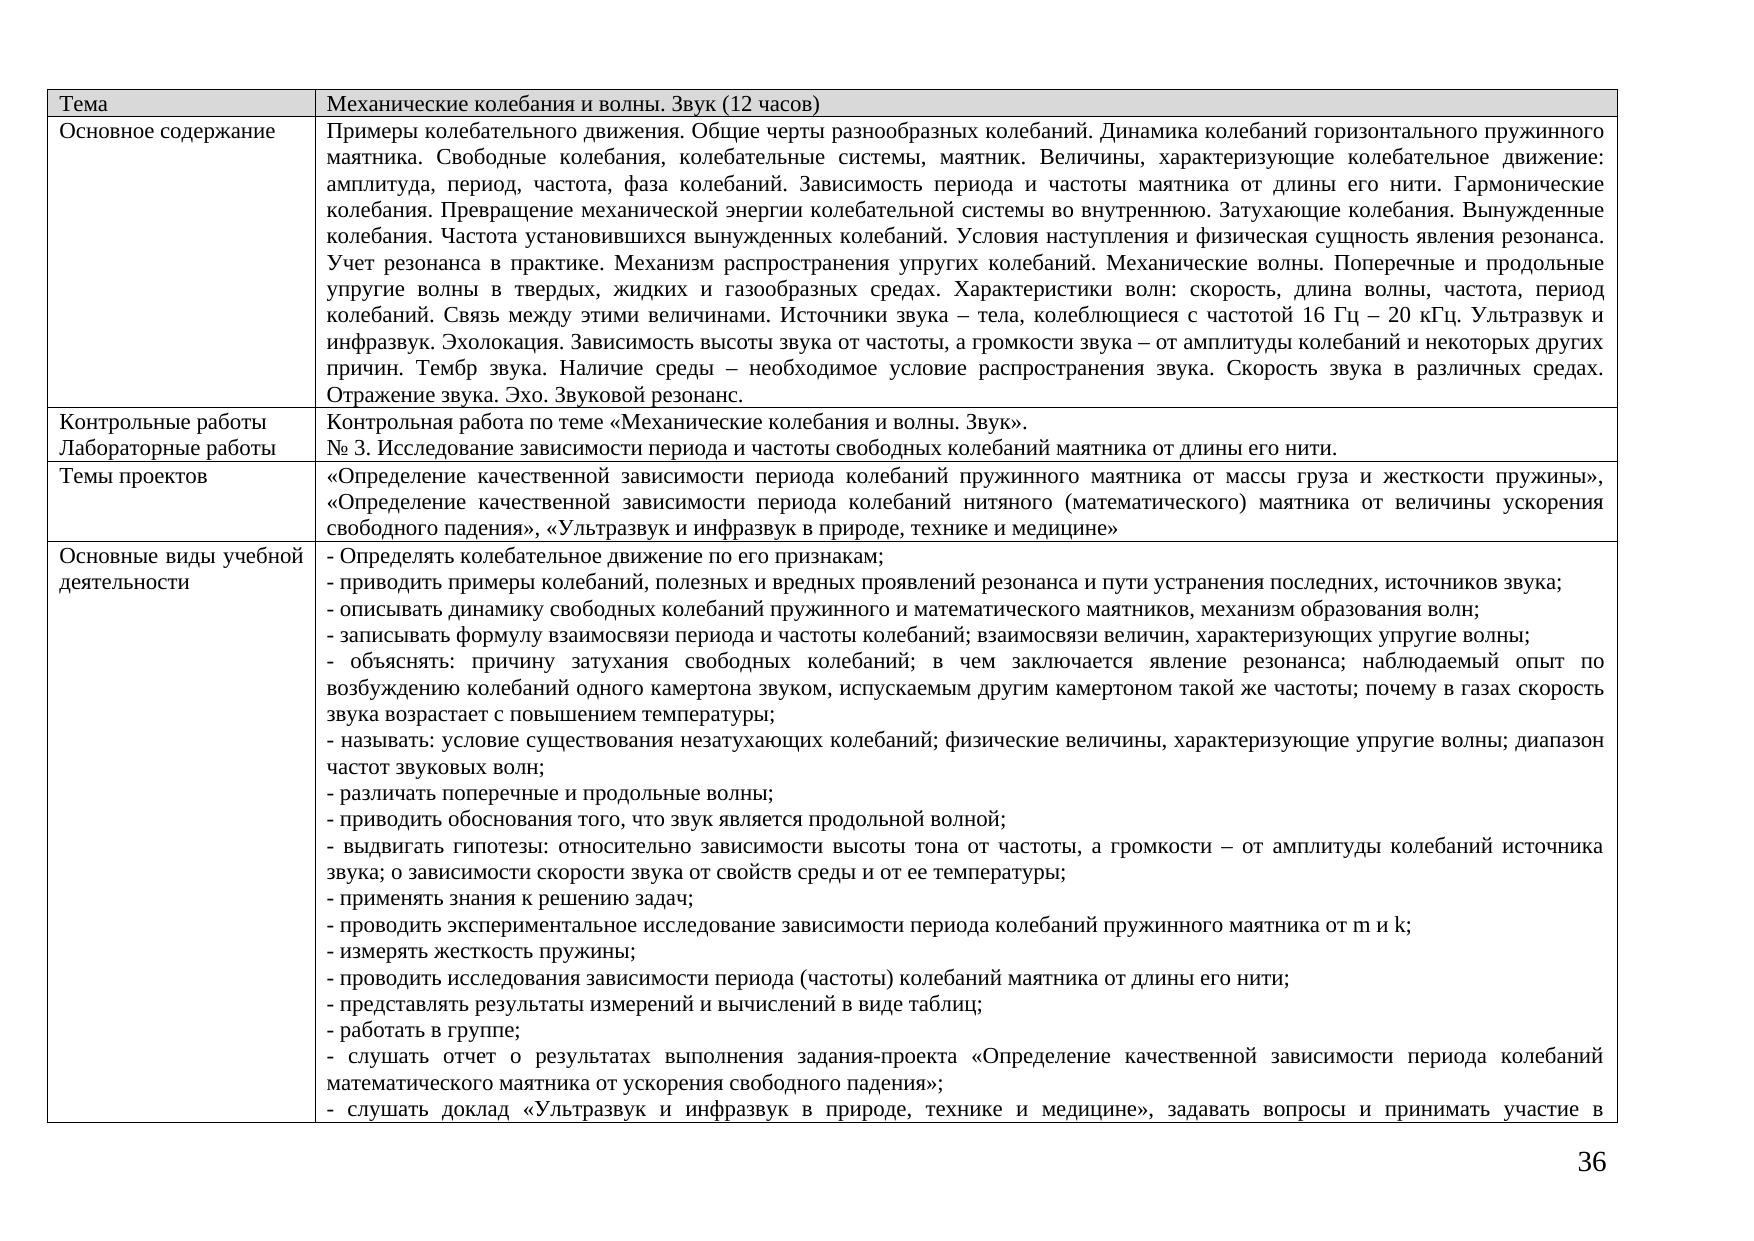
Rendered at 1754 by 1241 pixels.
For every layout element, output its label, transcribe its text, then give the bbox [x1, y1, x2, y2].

table_cell Контрольные работы Лабораторные работы [48, 408, 315, 461]
table_cell Тема [48, 90, 315, 116]
table_cell Механические колебания и волны. Звук (12 часов) [316, 90, 1617, 116]
table_cell «Определение качественной зависимости периода колебаний пружинного маятника от массы груза и жесткости пружины», «Определение качественной зависимости периода колебаний нитяного (математического) маятника от величины ускорения свободного падения», «Ультразвук и инфразвук в природе, технике и медицине» [316, 462, 1617, 541]
table_cell Контрольная работа по теме «Механические колебания и волны. Звук». № 3. Исследование зависимости периода и частоты свободных колебаний маятника от длины его нити. [316, 408, 1617, 461]
table_cell Примеры колебательного движения. Общие черты разнообразных колебаний. Динамика колебаний горизонтального пружинного маятника. Свободные колебания, колебательные системы, маятник. Величины, характеризующие колебательное движение: амплитуда, период, частота, фаза колебаний. Зависимость периода и частоты маятника от длины его нити. Гармонические колебания. Превращение механической энергии колебательной системы во внутреннюю. Затухающие колебания. Вынужденные колебания. Частота установившихся вынужденных колебаний. Условия наступления и физическая сущность явления резонанса. Учет резонанса в практике. Механизм распространения упругих колебаний. Механические волны. Поперечные и продольные упругие волны в твердых, жидких и газообразных средах. Характеристики волн: скорость, длина волны, частота, период колебаний. Связь между этими величинами. Источники звука – тела, колеблющиеся с частотой 16 Гц – 20 кГц. Ультразвук и инфразвук. Эхолокация. Зависимость высоты звука от частоты, а громкости звука – от амплитуды колебаний и некоторых других причин. Тембр звука. Наличие среды – необходимое условие распространения звука. Скорость звука в различных средах. Отражение звука. Эхо. Звуковой резонанс. [316, 117, 1617, 407]
table_cell Основное содержание [48, 117, 315, 407]
table_cell Темы проектов [48, 462, 315, 541]
table_cell Основные виды учебной деятельности [48, 542, 315, 1122]
